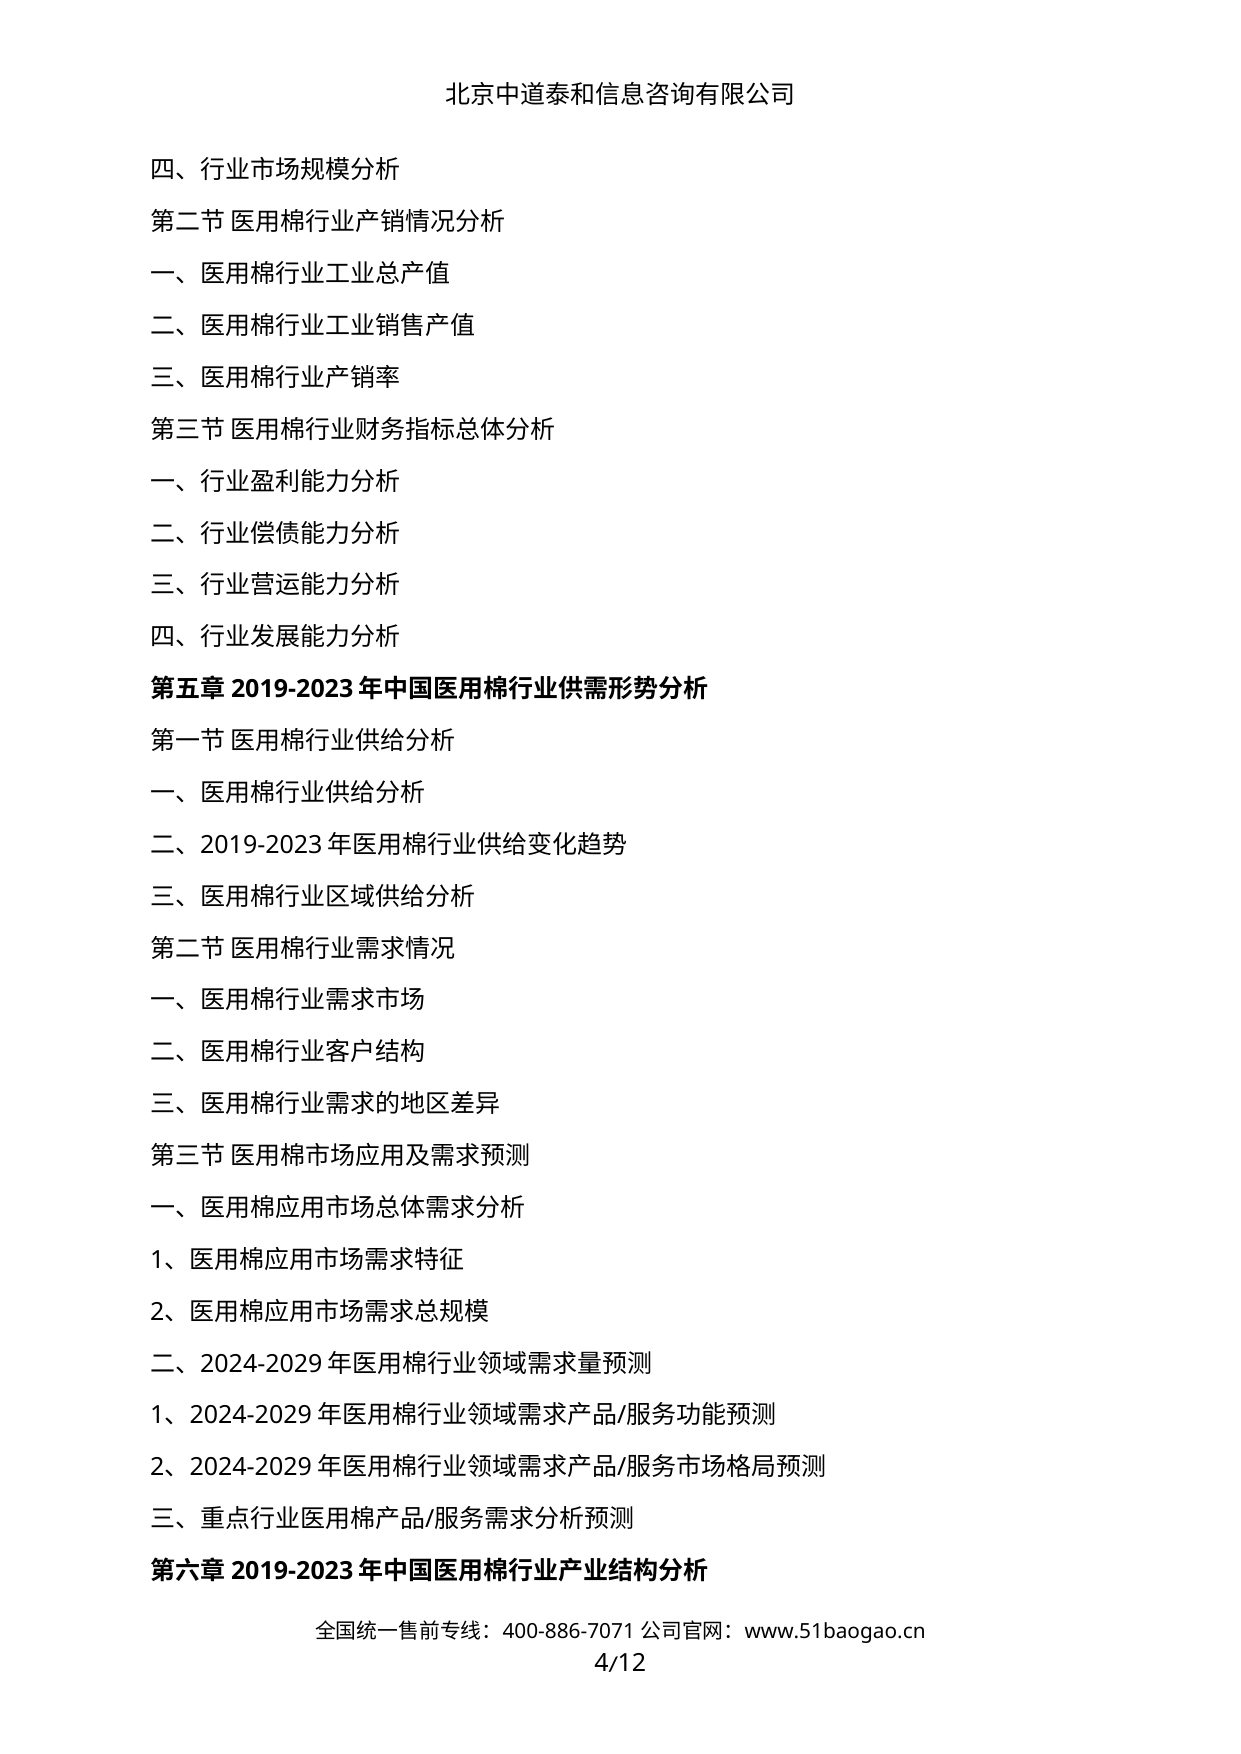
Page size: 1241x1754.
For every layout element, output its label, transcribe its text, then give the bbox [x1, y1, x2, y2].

text 1、医用棉应用市场需求特征 [150, 1239, 1090, 1276]
text 第五章 2019-2023年中国医用棉行业供需形势分析 [150, 669, 1090, 705]
text 三、行业营运能力分析 [150, 565, 1090, 601]
text 二、2024-2029年医用棉行业领域需求量预测 [150, 1343, 1090, 1379]
text 四、行业发展能力分析 [150, 617, 1090, 653]
text 第六章 2019-2023年中国医用棉行业产业结构分析 [150, 1551, 1090, 1587]
text 三、医用棉行业产销率 [150, 357, 1090, 394]
text 一、医用棉行业供给分析 [150, 772, 1090, 809]
text 第一节 医用棉行业供给分析 [150, 721, 1090, 757]
text 二、2019-2023年医用棉行业供给变化趋势 [150, 824, 1090, 861]
text 三、重点行业医用棉产品/服务需求分析预测 [150, 1499, 1090, 1535]
text 2、2024-2029年医用棉行业领域需求产品/服务市场格局预测 [150, 1447, 1090, 1483]
text 第三节 医用棉行业财务指标总体分析 [150, 409, 1090, 446]
text 四、行业市场规模分析 [150, 150, 1090, 186]
text 第二节 医用棉行业需求情况 [150, 928, 1090, 964]
text 二、医用棉行业客户结构 [150, 1032, 1090, 1068]
text 2、医用棉应用市场需求总规模 [150, 1291, 1090, 1327]
text 第三节 医用棉市场应用及需求预测 [150, 1136, 1090, 1172]
text 一、医用棉应用市场总体需求分析 [150, 1187, 1090, 1224]
text 第二节 医用棉行业产销情况分析 [150, 202, 1090, 238]
text 一、医用棉行业需求市场 [150, 980, 1090, 1016]
text 一、行业盈利能力分析 [150, 461, 1090, 497]
text 三、医用棉行业区域供给分析 [150, 876, 1090, 912]
text 1、2024-2029年医用棉行业领域需求产品/服务功能预测 [150, 1395, 1090, 1431]
text 一、医用棉行业工业总产值 [150, 254, 1090, 290]
text 二、医用棉行业工业销售产值 [150, 306, 1090, 342]
text 二、行业偿债能力分析 [150, 513, 1090, 549]
text 三、医用棉行业需求的地区差异 [150, 1084, 1090, 1120]
